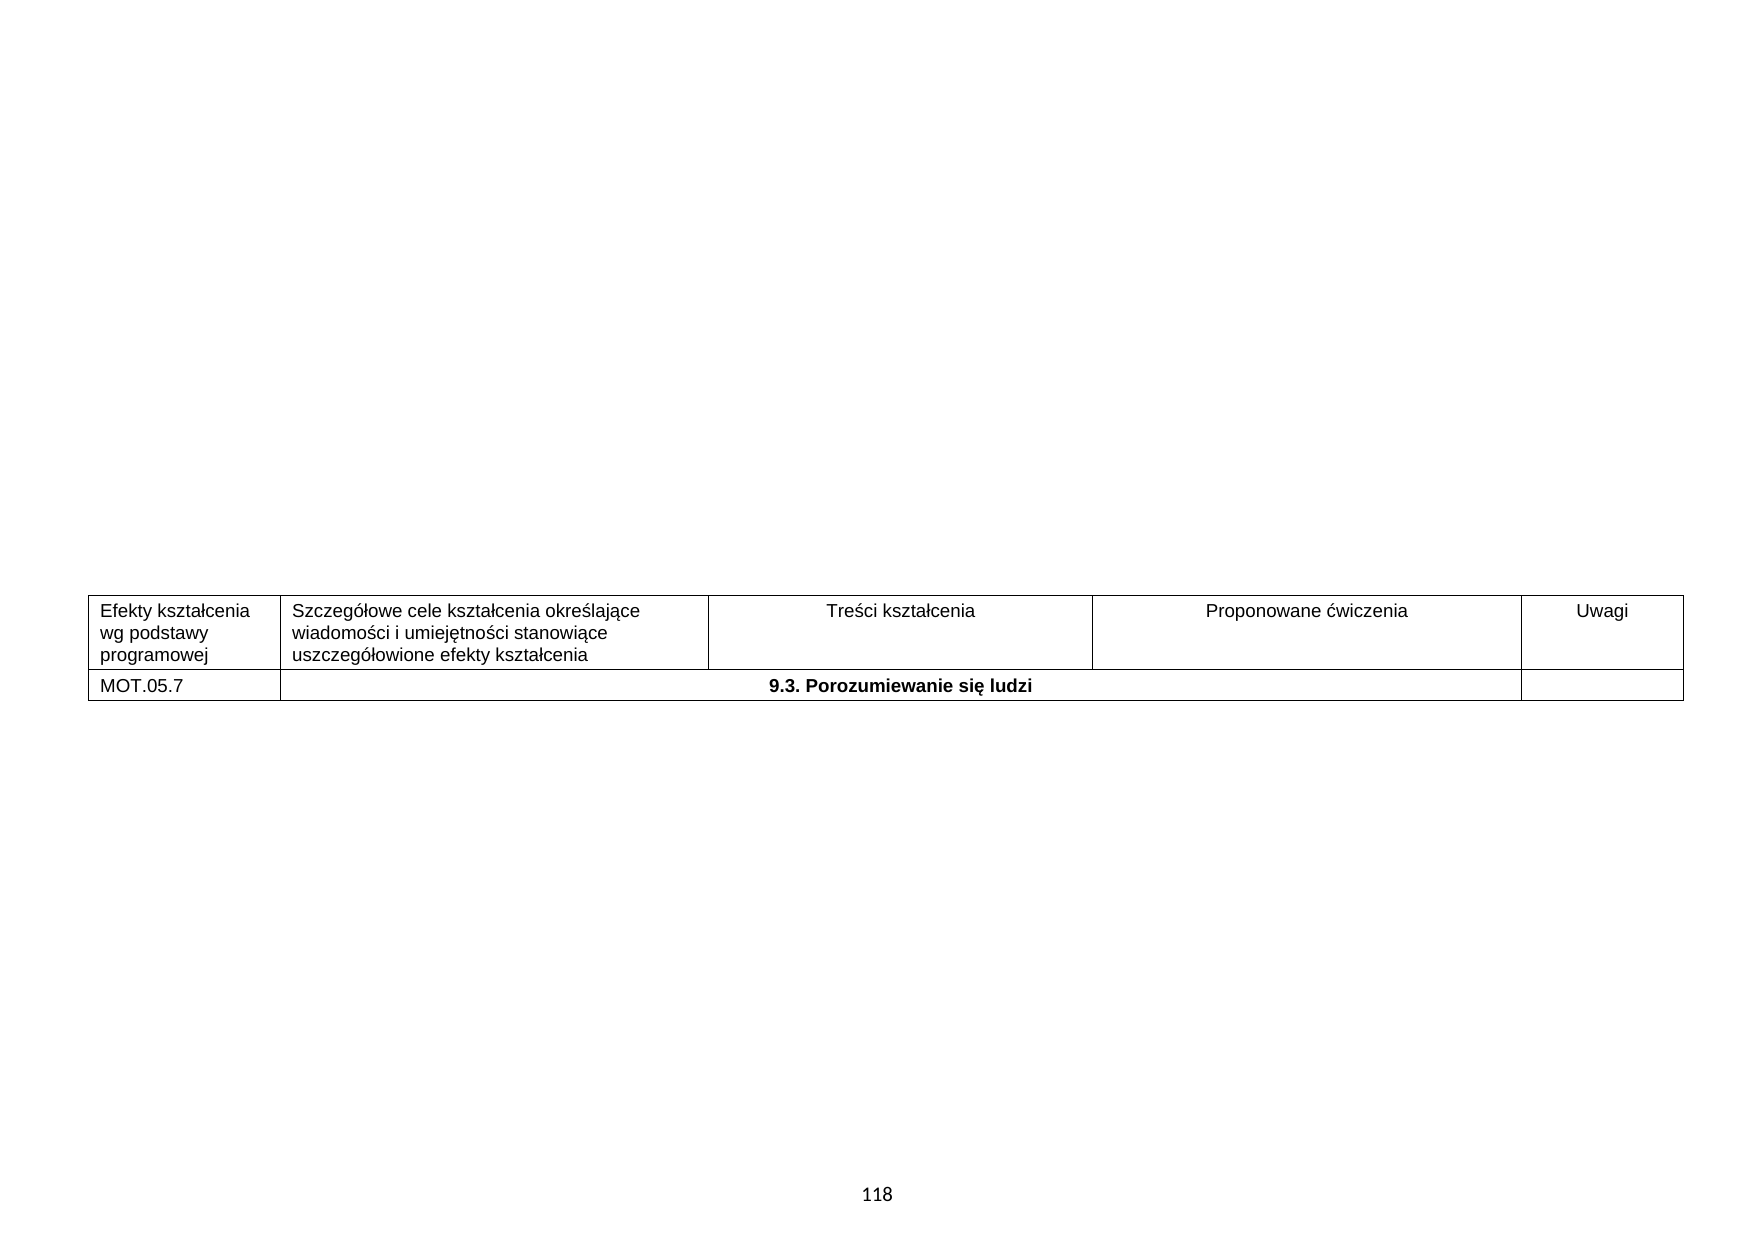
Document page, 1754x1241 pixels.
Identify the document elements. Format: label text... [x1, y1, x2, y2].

table_header Szczegółowe cele kształcenia określające wiadomości i umiejętności stanowiące uszczegółowione efekty kształcenia [281, 596, 708, 669]
table_header Treści kształcenia [709, 596, 1092, 669]
table_cell [1522, 670, 1683, 700]
table_header Proponowane ćwiczenia [1093, 596, 1521, 669]
table_header Uwagi [1522, 596, 1683, 669]
table_cell 9.3. Porozumiewanie się ludzi [281, 670, 1521, 700]
table_header Efekty kształcenia wg podstawy programowej [89, 596, 280, 669]
